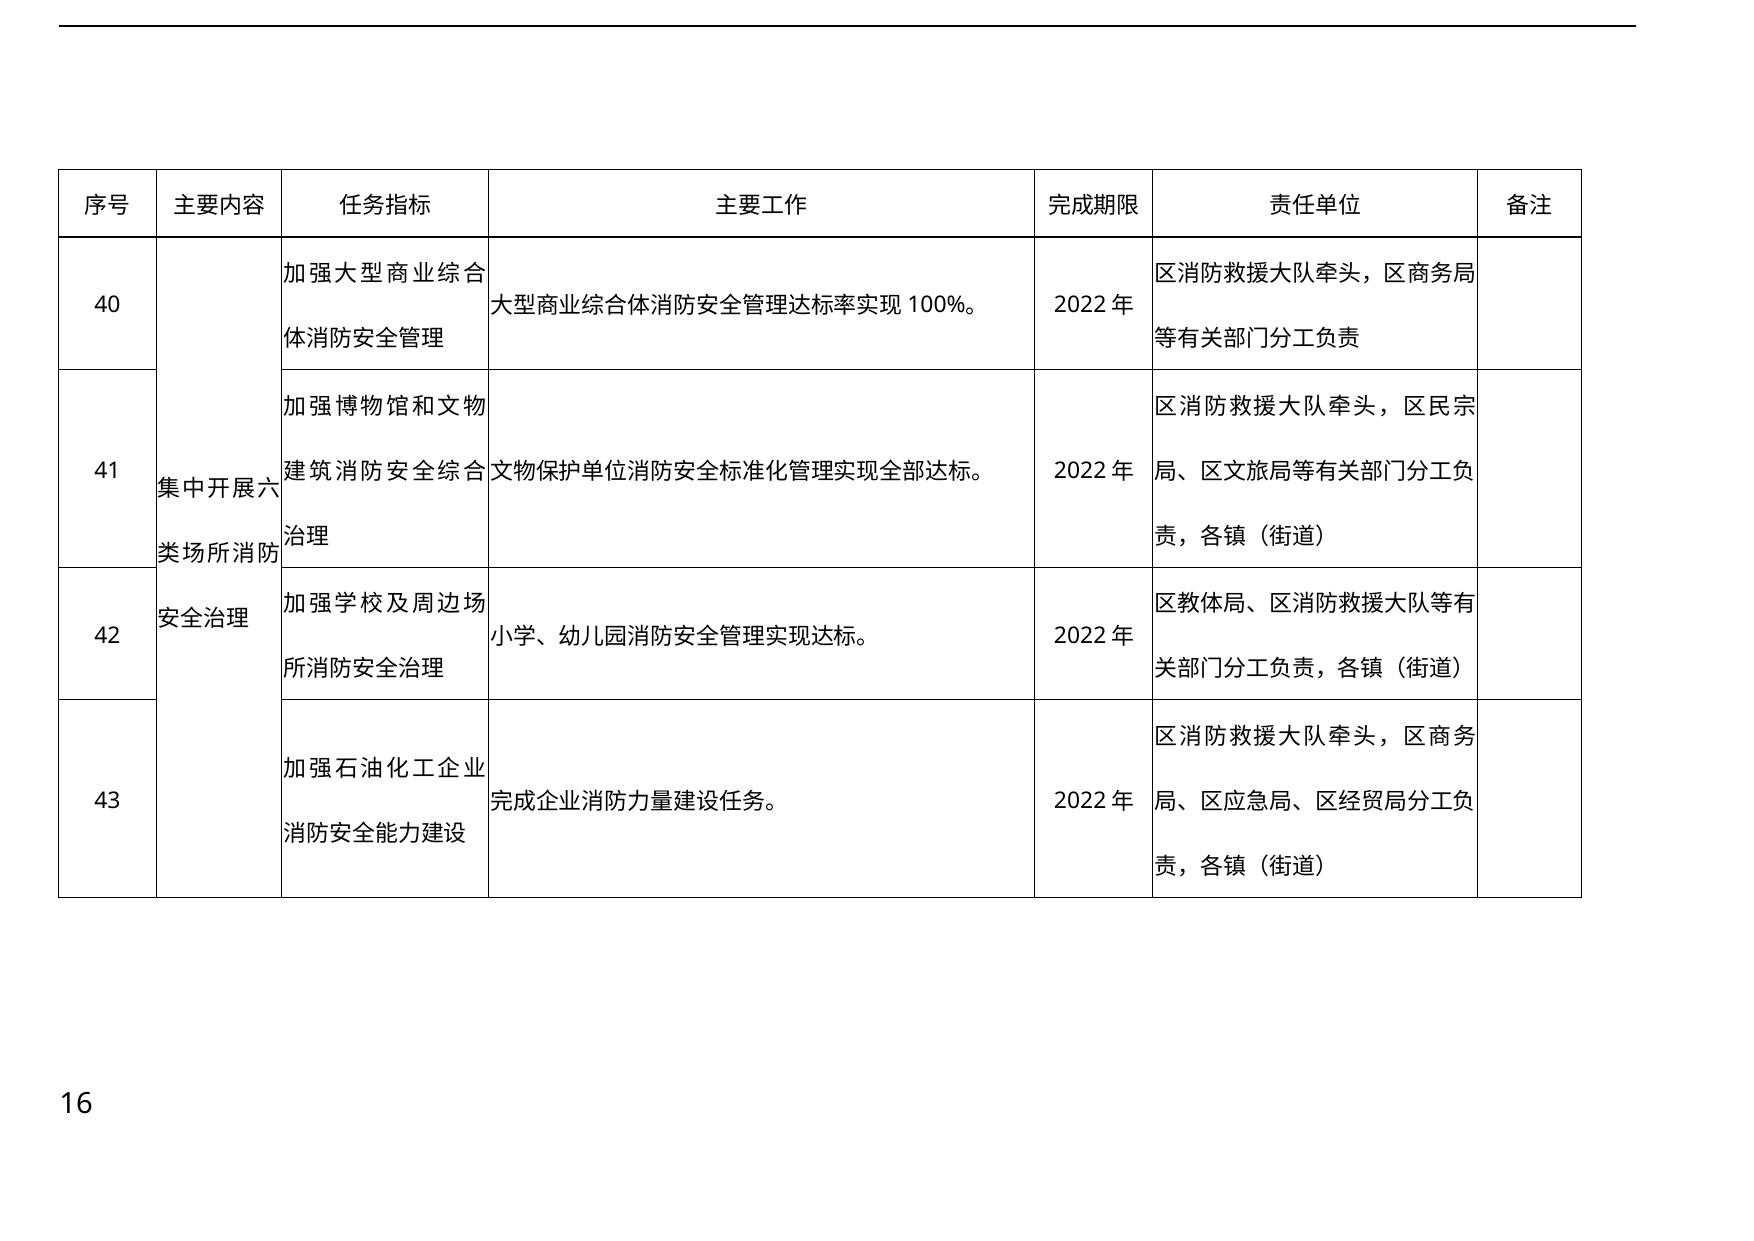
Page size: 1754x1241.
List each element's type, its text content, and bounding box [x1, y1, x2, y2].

table_cell 区教体局、区消防救援大队等有关部门分工负责，各镇（街道） [1153, 568, 1477, 699]
table_cell 2022年 [1035, 568, 1152, 699]
table_cell 41 [59, 370, 156, 567]
table_cell 40 [59, 238, 156, 369]
table_cell [1478, 568, 1581, 699]
table_header 主要工作 [489, 170, 1034, 236]
table_header 主要内容 [157, 170, 281, 236]
table_cell 文物保护单位消防安全标准化管理实现全部达标。 [489, 370, 1034, 567]
table_cell 区消防救援大队牵头，区商务局等有关部门分工负责 [1153, 238, 1477, 369]
table_cell 区消防救援大队牵头，区商务局、区应急局、区经贸局分工负责，各镇（街道） [1153, 700, 1477, 897]
table_cell 加强博物馆和文物建筑消防安全综合治理 [282, 370, 488, 567]
table_cell 42 [59, 568, 156, 699]
table_cell 2022年 [1035, 370, 1152, 567]
table_cell 区消防救援大队牵头，区民宗局、区文旅局等有关部门分工负责，各镇（街道） [1153, 370, 1477, 567]
table_cell 2022年 [1035, 238, 1152, 369]
table_cell 加强学校及周边场所消防安全治理 [282, 568, 488, 699]
table_header 备注 [1478, 170, 1581, 236]
table_header 序号 [59, 170, 156, 236]
table_cell 小学、幼儿园消防安全管理实现达标。 [489, 568, 1034, 699]
table_cell 大型商业综合体消防安全管理达标率实现100%。 [489, 238, 1034, 369]
table_cell [1478, 238, 1581, 369]
table_cell 完成企业消防力量建设任务。 [489, 700, 1034, 897]
table_cell 43 [59, 700, 156, 897]
table_cell 集中开展六类场所消防安全治理 [157, 238, 281, 897]
table_header 任务指标 [282, 170, 488, 236]
table_header 完成期限 [1035, 170, 1152, 236]
table_cell 加强大型商业综合体消防安全管理 [282, 238, 488, 369]
table_cell 2022年 [1035, 700, 1152, 897]
table_header 责任单位 [1153, 170, 1477, 236]
table_cell [1478, 700, 1581, 897]
table_cell [1478, 370, 1581, 567]
table_cell 加强石油化工企业消防安全能力建设 [282, 700, 488, 897]
